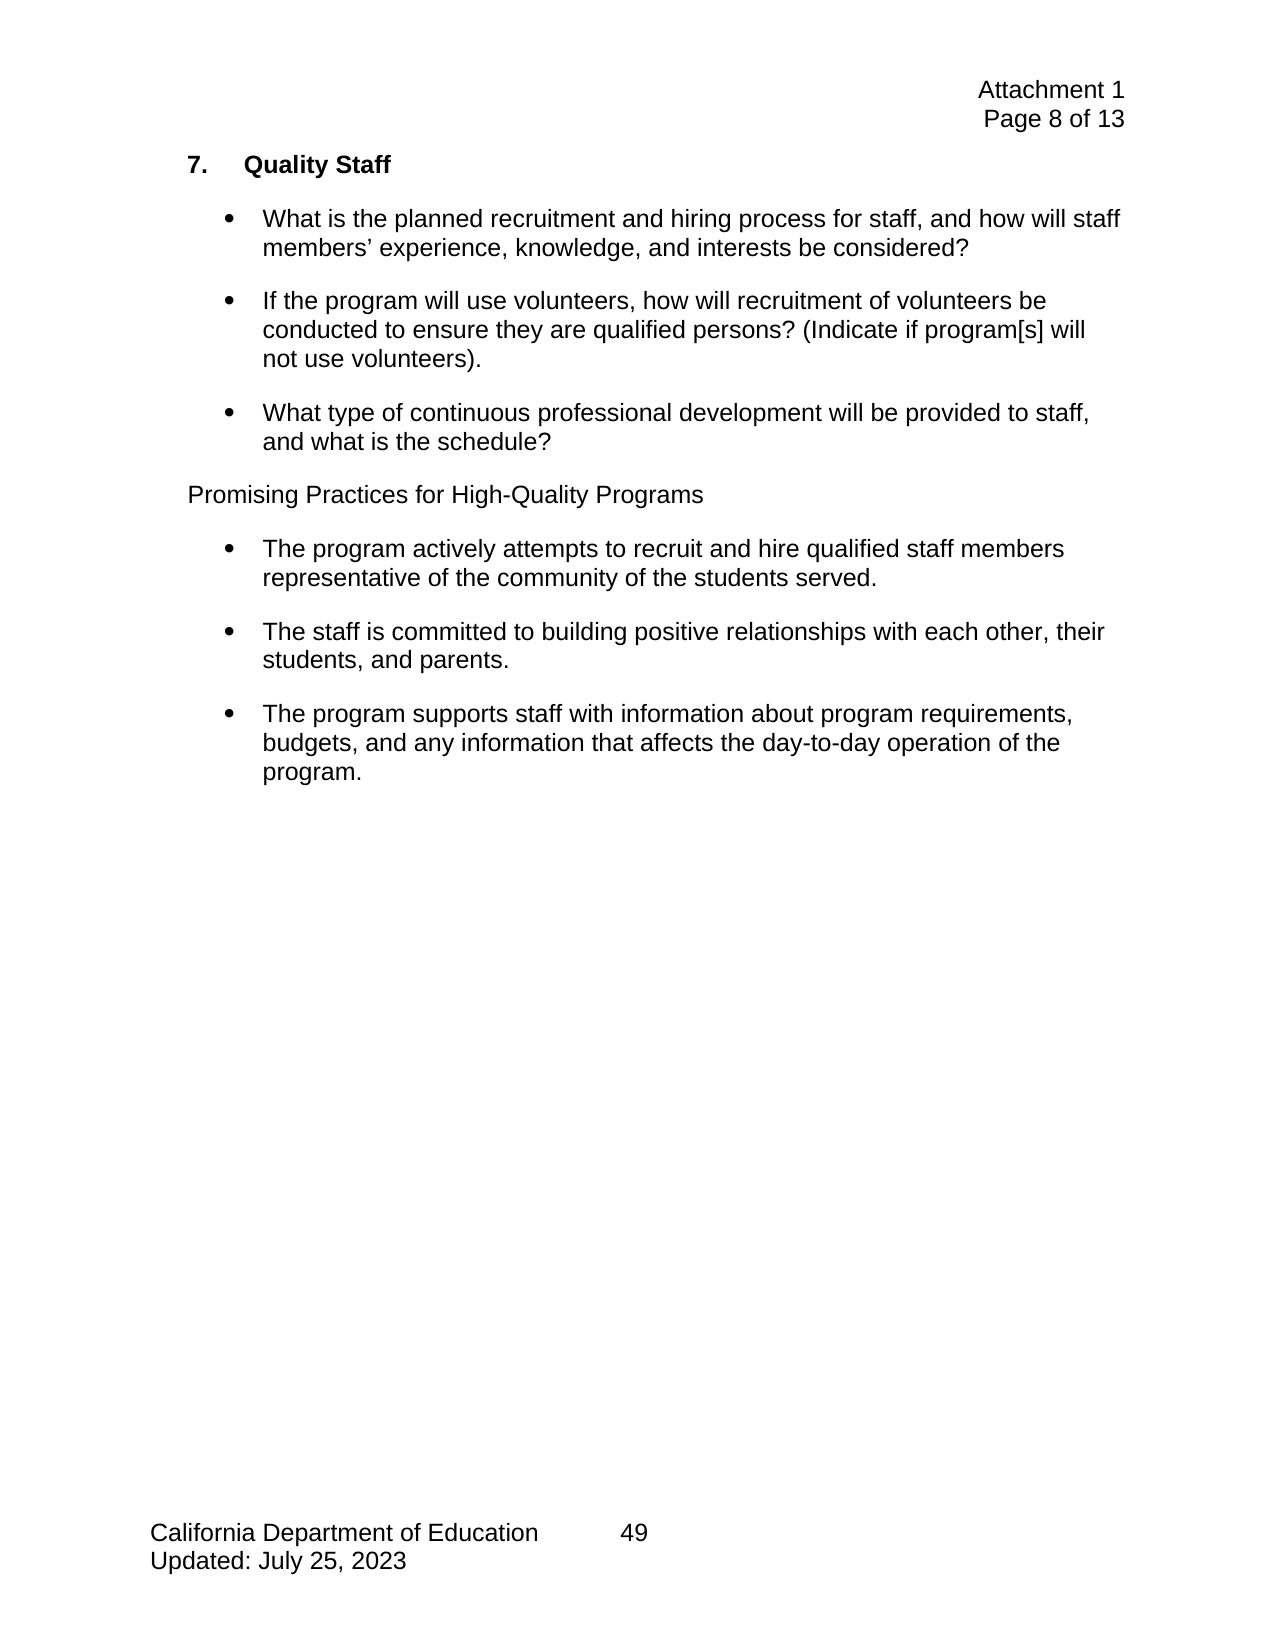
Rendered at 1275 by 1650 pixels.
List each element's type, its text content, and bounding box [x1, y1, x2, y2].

list What type of continuous professional development will be provided to staff, and what is the schedule? [225, 398, 1125, 455]
list What is the planned recruitment and hiring process for staff, and how will staff members’ experience, knowledge, and interests be considered? [225, 204, 1125, 261]
text Promising Practices for High-Quality Programs [187, 480, 1125, 509]
list The program supports staff with information about program requirements, budgets, and any information that affects the day-to-day operation of the program. [225, 699, 1125, 786]
list The program actively attempts to recruit and hire qualified staff members representative of the community of the students served. [225, 534, 1125, 592]
list The staff is committed to building positive relationships with each other, their students, and parents. [225, 617, 1125, 674]
list If the program will use volunteers, how will recruitment of volunteers be conducted to ensure they are qualified persons? (Indicate if program[s] will not use volunteers). [225, 286, 1125, 373]
subtitle 7. Quality Staff [187, 150, 1125, 179]
